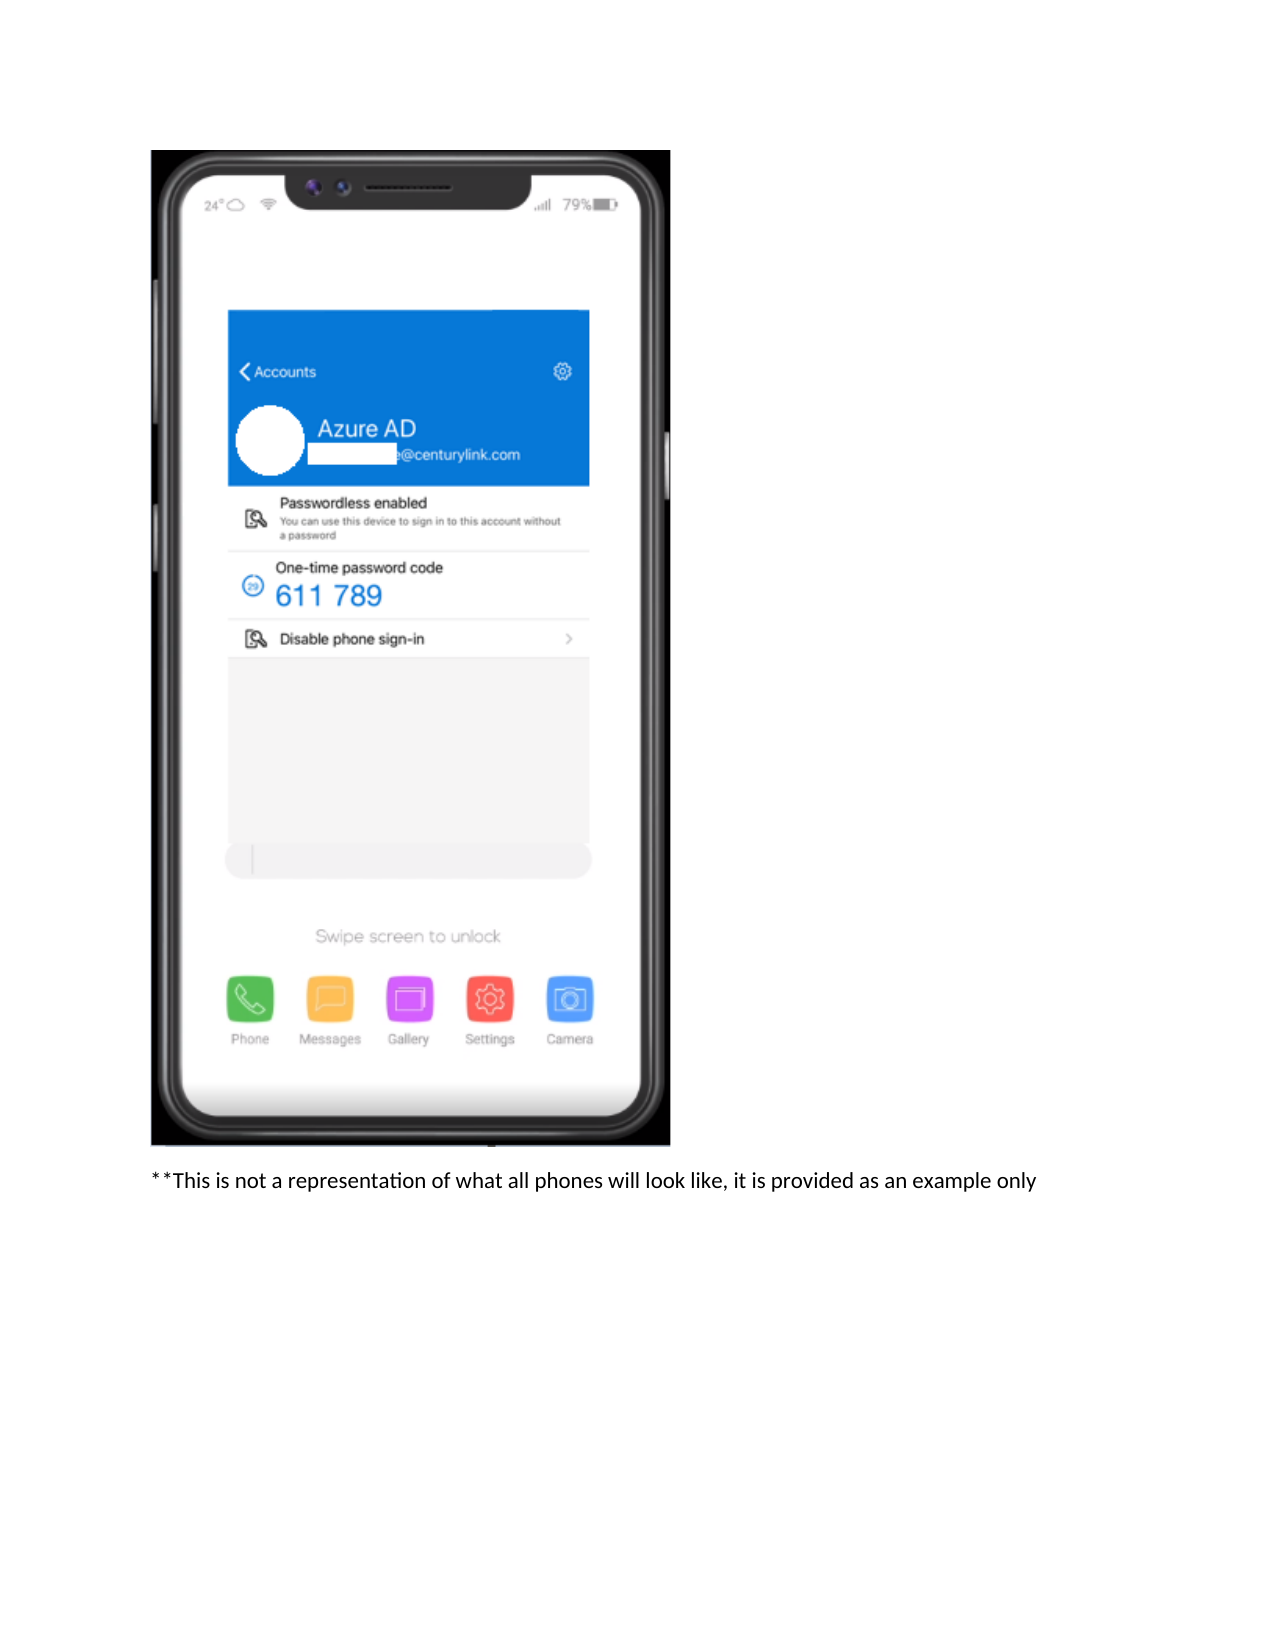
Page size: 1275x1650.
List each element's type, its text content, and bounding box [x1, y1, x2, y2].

text **This is not a representation of what all phones will look like, it is provided as an example only [150, 1166, 1125, 1194]
picture [150, 150, 671, 1147]
